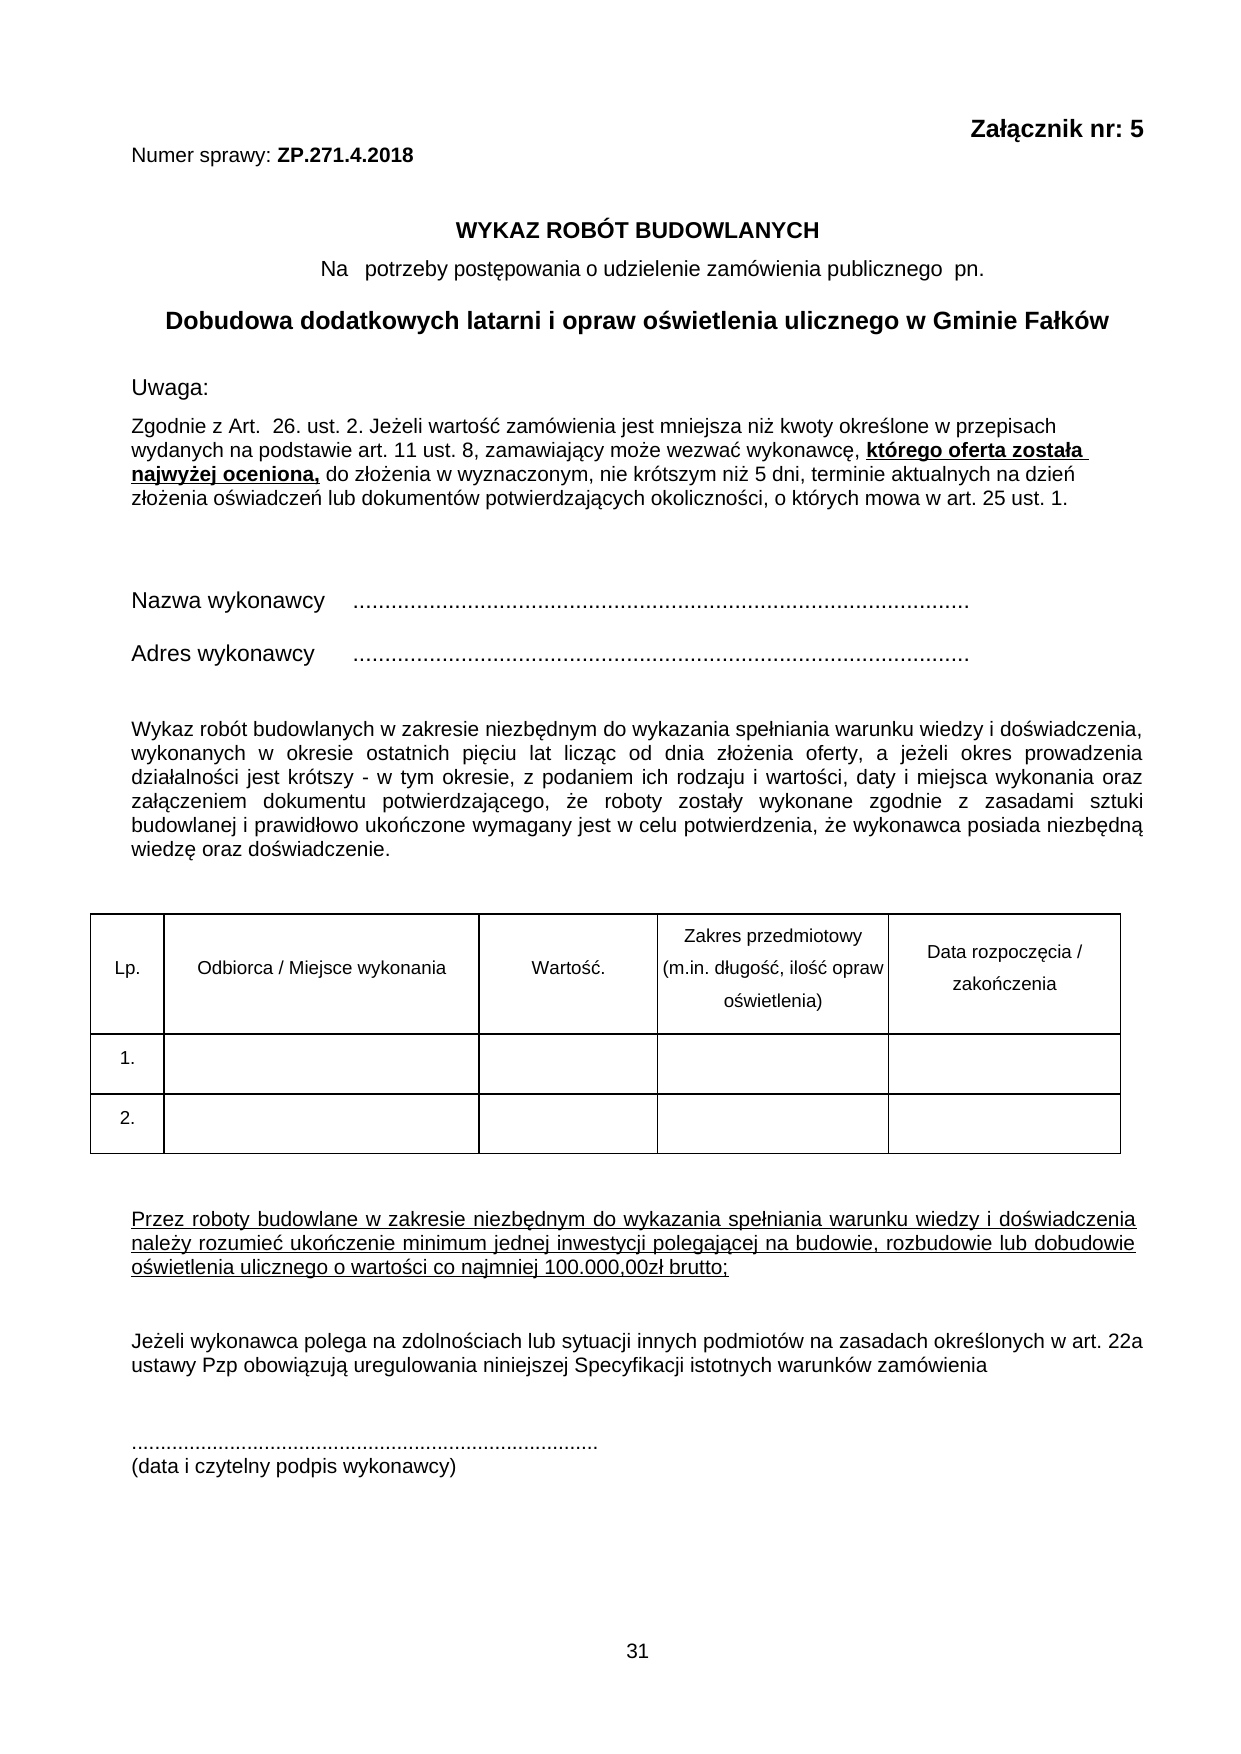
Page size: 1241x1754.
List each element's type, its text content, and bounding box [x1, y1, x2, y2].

table_cell [658, 1035, 888, 1093]
text Jeżeli wykonawca polega na zdolnościach lub sytuacji innych podmiotów na zasadach określonych w art. 22a ustawy Pzp obowiązują uregulowania niniejszej Specyfikacji istotnych warunków zamówienia [131, 1329, 1144, 1377]
table_cell [658, 1095, 888, 1153]
table_cell [165, 1035, 478, 1093]
text ................................................................................. [131, 1430, 1144, 1454]
table_cell [480, 1035, 657, 1093]
text Wykaz robót budowlanych w zakresie niezbędnym do wykazania spełniania warunku wiedzy i doświadczenia, wykonanych w okresie ostatnich pięciu lat licząc od dnia złożenia oferty, a jeżeli okres prowadzenia działalności jest krótszy - w tym okresie, z podaniem ich rodzaju i wartości, daty i miejsca wykonania oraz załączeniem dokumentu potwierdzającego, że roboty zostały wykonane zgodnie z zasadami sztuki budowlanej i prawidłowo ukończone wymagany jest w celu potwierdzenia, że wykonawca posiada niezbędną wiedzę oraz doświadczenie. [131, 717, 1144, 860]
table_header Lp. [91, 915, 163, 1033]
table_header Odbiorca / Miejsce wykonania [165, 915, 478, 1033]
text Dobudowa dodatkowych latarni i opraw oświetlenia ulicznego w Gminie Fałków [131, 306, 1144, 335]
text Uwaga: [131, 374, 1144, 401]
text Numer sprawy: ZP.271.4.2018 [131, 142, 1144, 166]
table_cell [889, 1035, 1120, 1093]
text WYKAZ ROBÓT BUDOWLANYCH [131, 217, 1144, 243]
table_cell 2. [91, 1095, 163, 1153]
text Na potrzeby postępowania o udzielenie zamówienia publicznego pn. [161, 256, 1144, 281]
text Nazwa wykonawcy ................................................................................................. [131, 587, 1144, 614]
text Adres wykonawcy ................................................................................................. [131, 640, 1144, 666]
table_cell [480, 1095, 657, 1153]
table_cell 1. [91, 1035, 163, 1093]
text Zgodnie z Art. 26. ust. 2. Jeżeli wartość zamówienia jest mniejsza niż kwoty określone w przepisach wydanych na podstawie art. 11 ust. 8, zamawiający może wezwać wykonawcę, którego oferta została najwyżej oceniona, do złożenia w wyznaczonym, nie krótszym niż 5 dni, terminie aktualnych na dzień złożenia oświadczeń lub dokumentów potwierdzających okoliczności, o których mowa w art. 25 ust. 1. [131, 414, 1144, 509]
table_cell [889, 1095, 1120, 1153]
table_cell [165, 1095, 478, 1153]
text Przez roboty budowlane w zakresie niezbędnym do wykazania spełniania warunku wiedzy i doświadczenia należy rozumieć ukończenie minimum jednej inwestycji polegającej na budowie, rozbudowie lub dobudowie oświetlenia ulicznego o wartości co najmniej 100.000,00zł brutto; [131, 1207, 1137, 1228]
text Załącznik nr: 5 [131, 114, 1144, 142]
text Przez roboty budowlane w zakresie niezbędnym do wykazania spełniania warunku wiedzy i doświadczenia należy rozumieć ukończenie minimum jednej inwestycji polegającej na budowie, rozbudowie lub dobudowie oświetlenia ulicznego o wartości co najmniej 100.000,00zł brutto; [131, 1229, 1137, 1279]
table_header Wartość. [480, 915, 657, 1033]
table_header Data rozpoczęcia / zakończenia [889, 915, 1120, 1033]
text (data i czytelny podpis wykonawcy) [131, 1454, 1144, 1478]
table_header Zakres przedmiotowy (m.in. długość, ilość opraw oświetlenia) [658, 915, 888, 1033]
